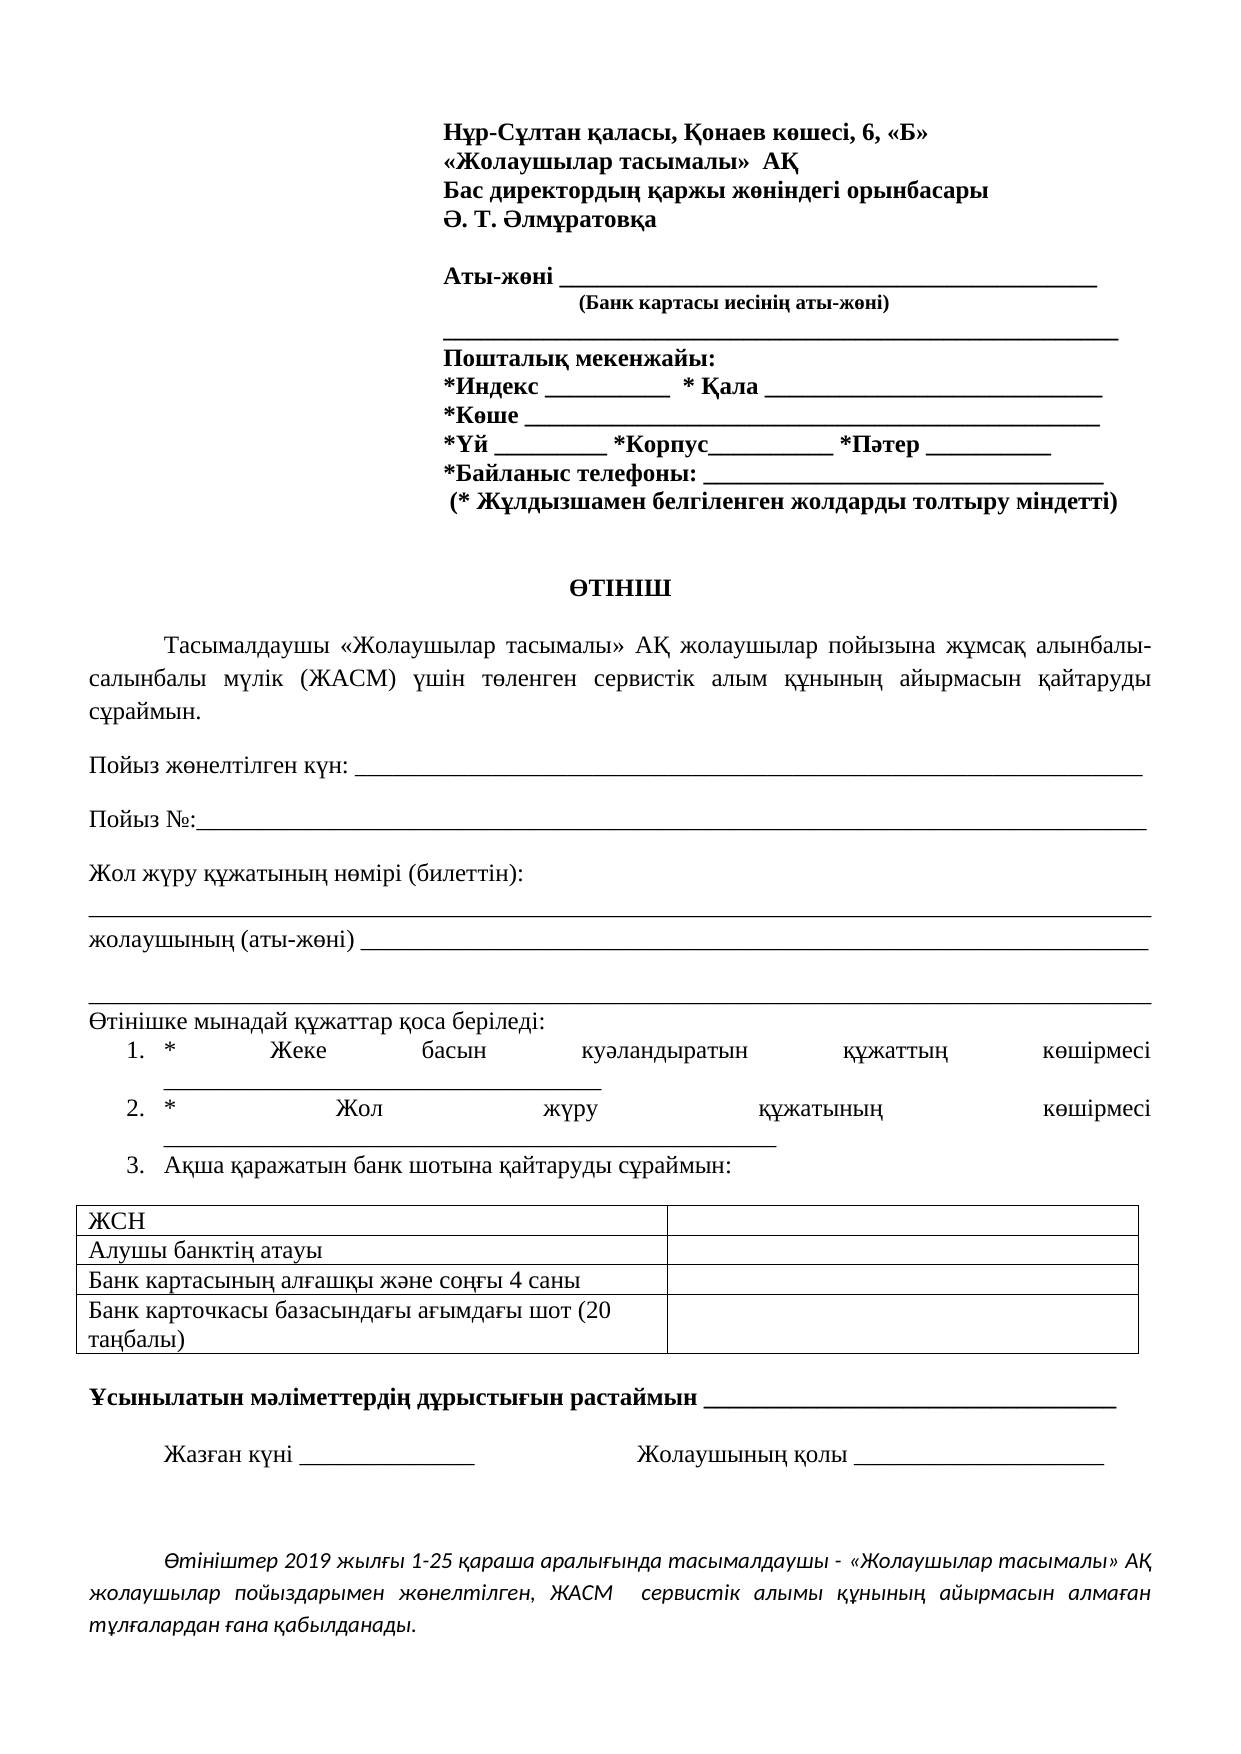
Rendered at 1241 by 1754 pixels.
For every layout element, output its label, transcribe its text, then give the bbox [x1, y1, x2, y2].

text *Индекс __________ * Қала ___________________________ [443, 371, 1152, 400]
list * Жеке басын куәландыратын құжаттың көшірмесі ___________________________________ [126, 1035, 1152, 1093]
table_header [668, 1206, 1138, 1234]
table_cell Банк карточкасы базасындағы ағымдағы шот (20 таңбалы) [77, 1295, 667, 1353]
table_cell [668, 1295, 1138, 1353]
text _____________________________________________________________________________________ [89, 978, 1152, 1006]
table_cell Банк картасының алғашқы және соңғы 4 саны [77, 1265, 667, 1294]
text Нұр-Сұлтан қаласы, Қонаев көшесі, 6, «Б» [443, 117, 1152, 146]
text Аты-жөні ___________________________________________ [443, 261, 1152, 290]
table_cell [668, 1265, 1138, 1294]
text Пойыз №:____________________________________________________________________________ [89, 804, 1152, 833]
text *Көше ______________________________________________ [443, 400, 1152, 429]
text «Жолаушылар тасымалы» АҚ [443, 146, 1152, 175]
text *Байланыс телефоны: ________________________________ [443, 458, 1152, 486]
text Өтініштер 2019 жылғы 1-25 қараша аралығында тасымалдаушы - «Жолаушылар тасымалы» АҚ жолаушылар пойыздарымен жөнелтілген, ЖАСМ сервистік алымы құнының айырмасын алмаған тұлғалардан ғана қабылданады. [89, 1546, 1152, 1638]
text Пошталық мекенжайы: [443, 343, 1152, 371]
table_cell Алушы банктің атауы [77, 1236, 667, 1264]
text Жол жүру құжатының нөмірі (билеттін): _____________________________________________________________________________________ жолаушының (аты-жөні) _______________________________________________________________ [89, 858, 1152, 953]
text ______________________________________________________ [443, 314, 1152, 343]
text Тасымалдаушы «Жолаушылар тасымалы» АҚ жолаушылар пойызына жұмсақ алынбалы-салынбалы мүлік (ЖАСМ) үшін төленген сервистік алым құнының айырмасын қайтаруды сұраймын. [89, 630, 1152, 725]
text (Банк картасы иесінің аты-жөні) [443, 290, 1152, 314]
list * Жол жүру құжатының көшірмесі _________________________________________________ [126, 1093, 1152, 1150]
text *Үй _________ *Корпус__________ *Пәтер __________ [443, 429, 1152, 458]
text Жазған күні ______________ Жолаушының қолы ____________________ [89, 1439, 1152, 1468]
text Ә. Т. Әлмұратовқа [443, 204, 1152, 232]
text Пойыз жөнелтілген күн: _______________________________________________________________ [89, 750, 1152, 779]
text Өтінішке мынадай құжаттар қоса беріледі: [89, 1006, 1152, 1035]
table_cell [668, 1236, 1138, 1264]
text ӨТІНІШ [89, 573, 1152, 601]
text Ұсынылатын мәліметтердің дұрыстығын растаймын _________________________________ [89, 1382, 1152, 1410]
table_header ЖСН [77, 1206, 667, 1234]
text Бас директордың қаржы жөніндегі орынбасары [443, 175, 1152, 204]
text (* Жұлдызшамен белгіленген жолдарды толтыру міндетті) [443, 486, 1152, 515]
list Ақша қаражатын банк шотына қайтаруды сұраймын: [126, 1150, 1152, 1179]
